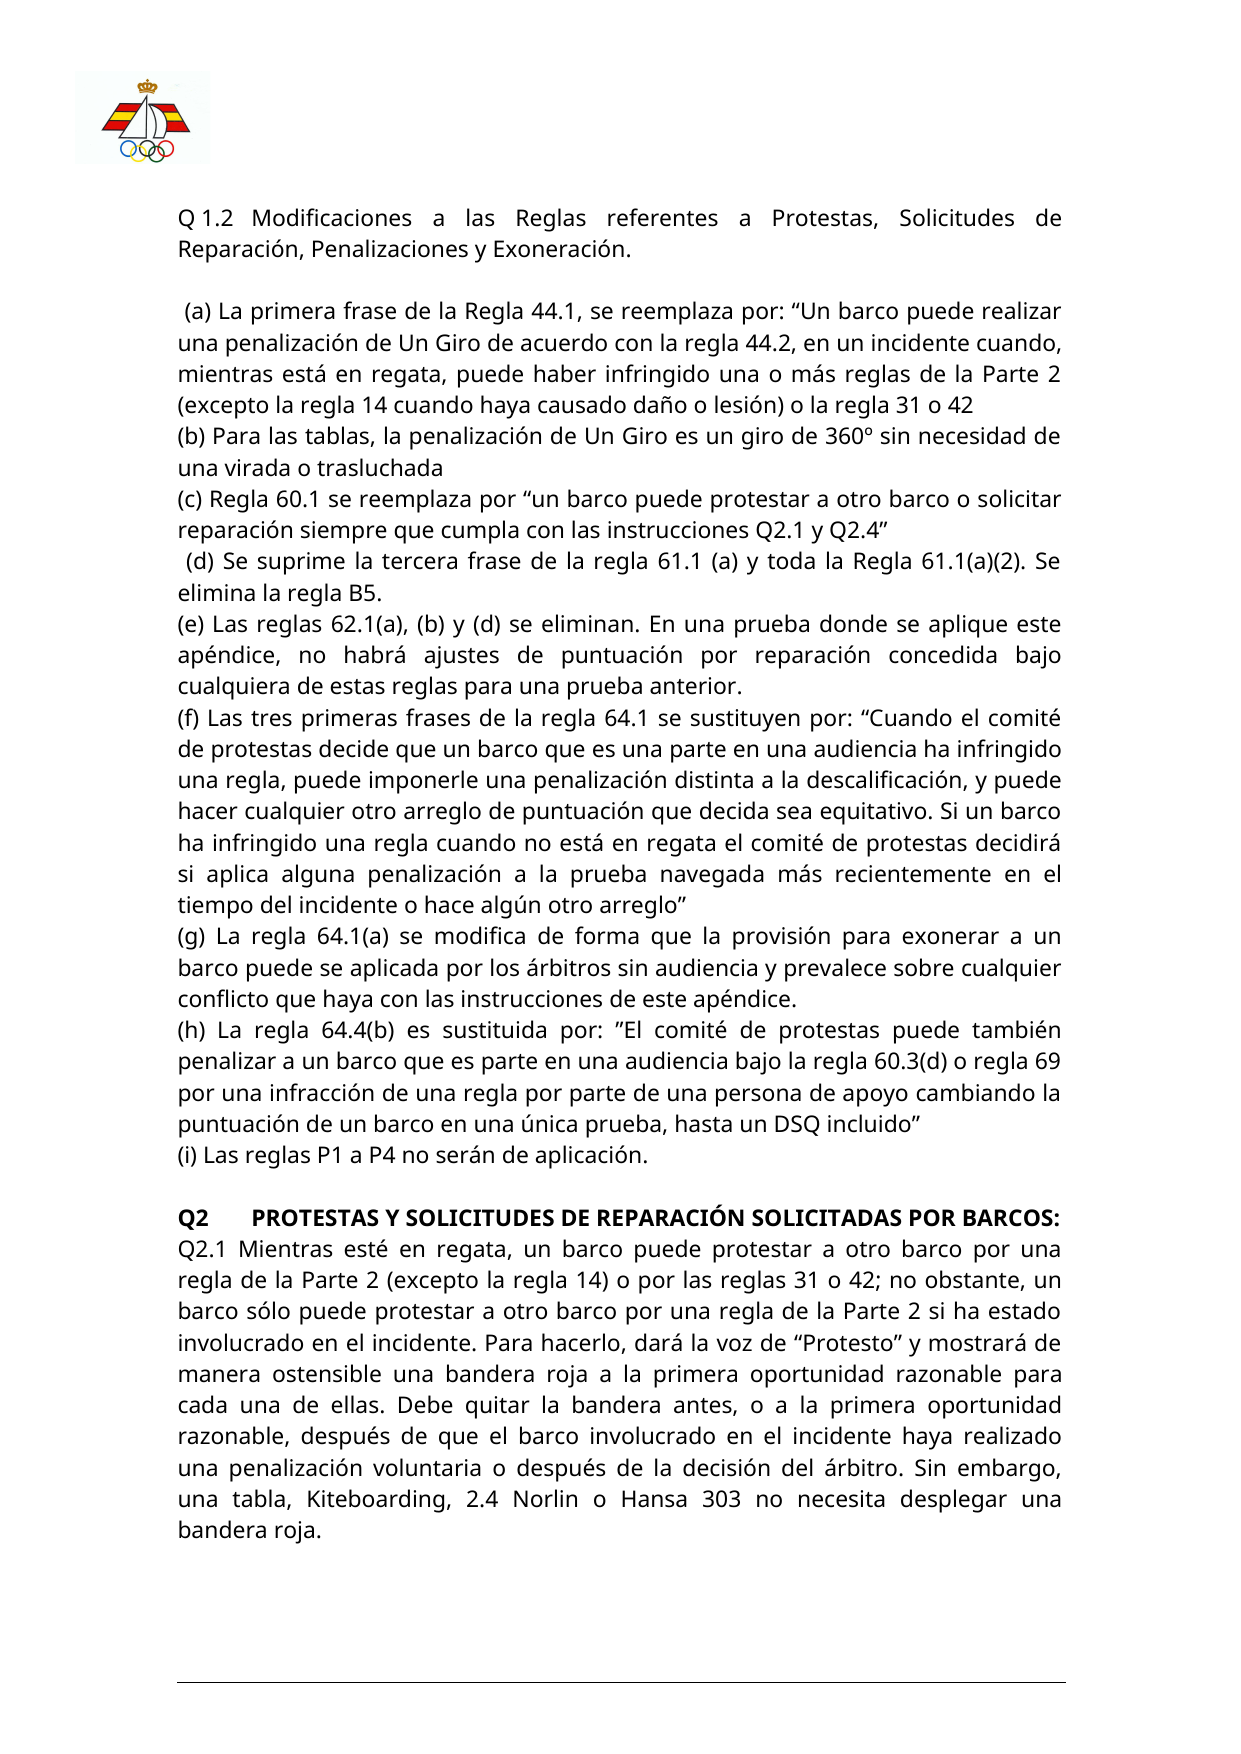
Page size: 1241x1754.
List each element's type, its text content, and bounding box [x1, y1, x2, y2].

text (e) Las reglas 62.1(a), (b) y (d) se eliminan. En una prueba donde se aplique este apéndice, no habrá ajustes de puntuación por reparación concedida bajo cualquiera de estas reglas para una prueba anterior. [177, 608, 1063, 702]
text (a) La primera frase de la Regla 44.1, se reemplaza por: “Un barco puede realizar una penalización de Un Giro de acuerdo con la regla 44.2, en un incidente cuando, mientras está en regata, puede haber infringido una o más reglas de la Parte 2 (excepto la regla 14 cuando haya causado daño o lesión) o la regla 31 o 42 [177, 295, 1063, 420]
picture [75, 71, 211, 164]
text (h) La regla 64.4(b) es sustituida por: ”El comité de protestas puede también penalizar a un barco que es parte en una audiencia bajo la regla 60.3(d) o regla 69 por una infracción de una regla por parte de una persona de apoyo cambiando la puntuación de un barco en una única prueba, hasta un DSQ incluido” [177, 1014, 1063, 1139]
text (c) Regla 60.1 se reemplaza por “un barco puede protestar a otro barco o solicitar reparación siempre que cumpla con las instrucciones Q2.1 y Q2.4” [177, 483, 1063, 545]
text (b) Para las tablas, la penalización de Un Giro es un giro de 360º sin necesidad de una virada o trasluchada [177, 420, 1063, 483]
text (g) La regla 64.1(a) se modifica de forma que la provisión para exonerar a un barco puede se aplicada por los árbitros sin audiencia y prevalece sobre cualquier conflicto que haya con las instrucciones de este apéndice. [177, 920, 1063, 1014]
text Q2.1 Mientras esté en regata, un barco puede protestar a otro barco por una regla de la Parte 2 (excepto la regla 14) o por las reglas 31 o 42; no obstante, un barco sólo puede protestar a otro barco por una regla de la Parte 2 si ha estado involucrado en el incidente. Para hacerlo, dará la voz de “Protesto” y mostrará de manera ostensible una bandera roja a la primera oportunidad razonable para cada una de ellas. Debe quitar la bandera antes, o a la primera oportunidad razonable, después de que el barco involucrado en el incidente haya realizado una penalización voluntaria o después de la decisión del árbitro. Sin embargo, una tabla, Kiteboarding, 2.4 Norlin o Hansa 303 no necesita desplegar una bandera roja. [177, 1233, 1063, 1545]
text (i) Las reglas P1 a P4 no serán de aplicación. [177, 1139, 1063, 1170]
text Q 1.2 Modificaciones a las Reglas referentes a Protestas, Solicitudes de Reparación, Penalizaciones y Exoneración. [177, 202, 1063, 264]
text (f) Las tres primeras frases de la regla 64.1 se sustituyen por: “Cuando el comité de protestas decide que un barco que es una parte en una audiencia ha infringido una regla, puede imponerle una penalización distinta a la descalificación, y puede hacer cualquier otro arreglo de puntuación que decida sea equitativo. Si un barco ha infringido una regla cuando no está en regata el comité de protestas decidirá si aplica alguna penalización a la prueba navegada más recientemente en el tiempo del incidente o hace algún otro arreglo” [177, 702, 1063, 920]
text Q2 PROTESTAS Y SOLICITUDES DE REPARACIÓN SOLICITADAS POR BARCOS: [177, 1202, 1063, 1233]
text (d) Se suprime la tercera frase de la regla 61.1 (a) y toda la Regla 61.1(a)(2). Se elimina la regla B5. [177, 545, 1063, 608]
